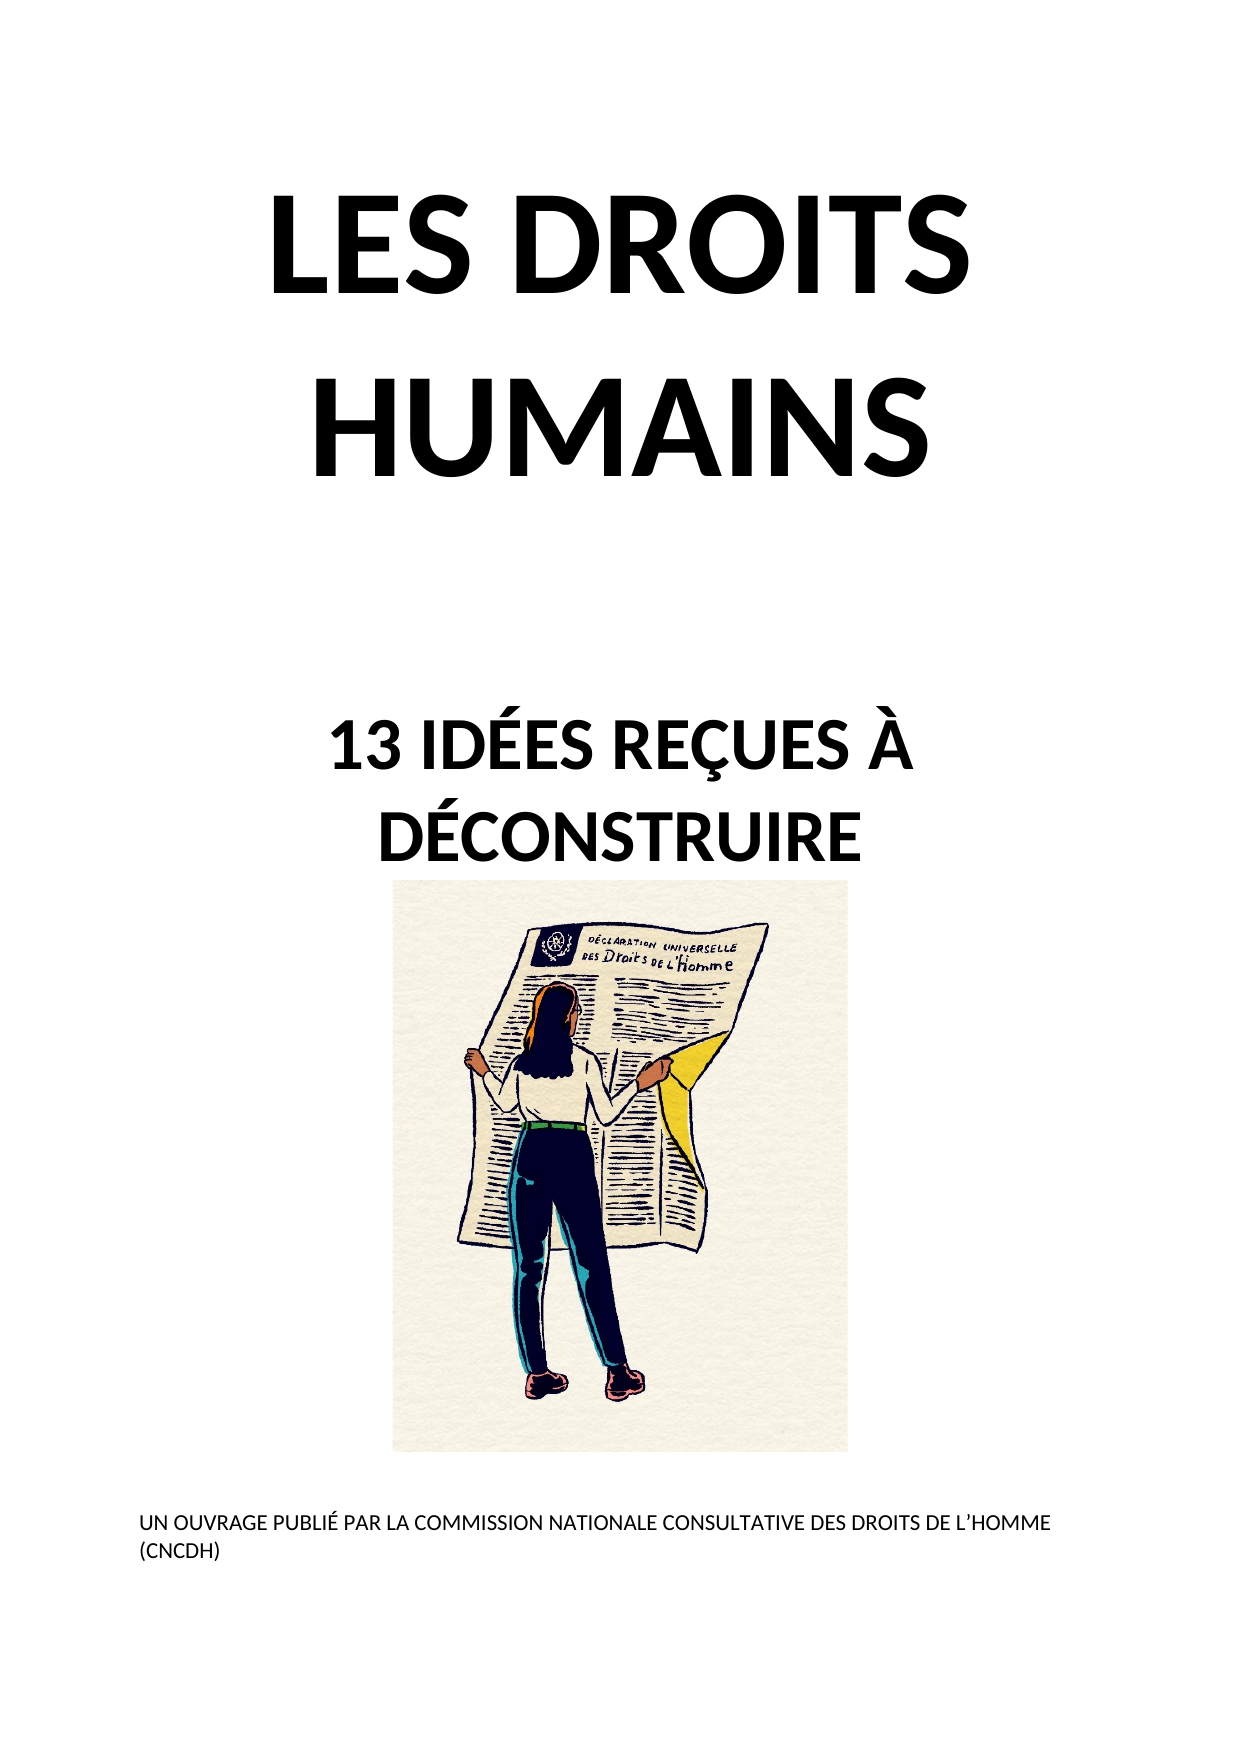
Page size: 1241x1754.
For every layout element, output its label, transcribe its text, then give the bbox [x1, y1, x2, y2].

subtitle 13 IDÉES REÇUES À DÉCONSTRUIRE [139, 697, 1101, 880]
text UN OUVRAGE PUBLIÉ PAR LA COMMISSION NATIONALE CONSULTATIVE DES DROITS DE L’HOMME (CNCDH) [139, 1508, 1101, 1564]
subtitle LES DROITS HUMAINS [139, 148, 1101, 514]
picture [392, 880, 848, 1452]
